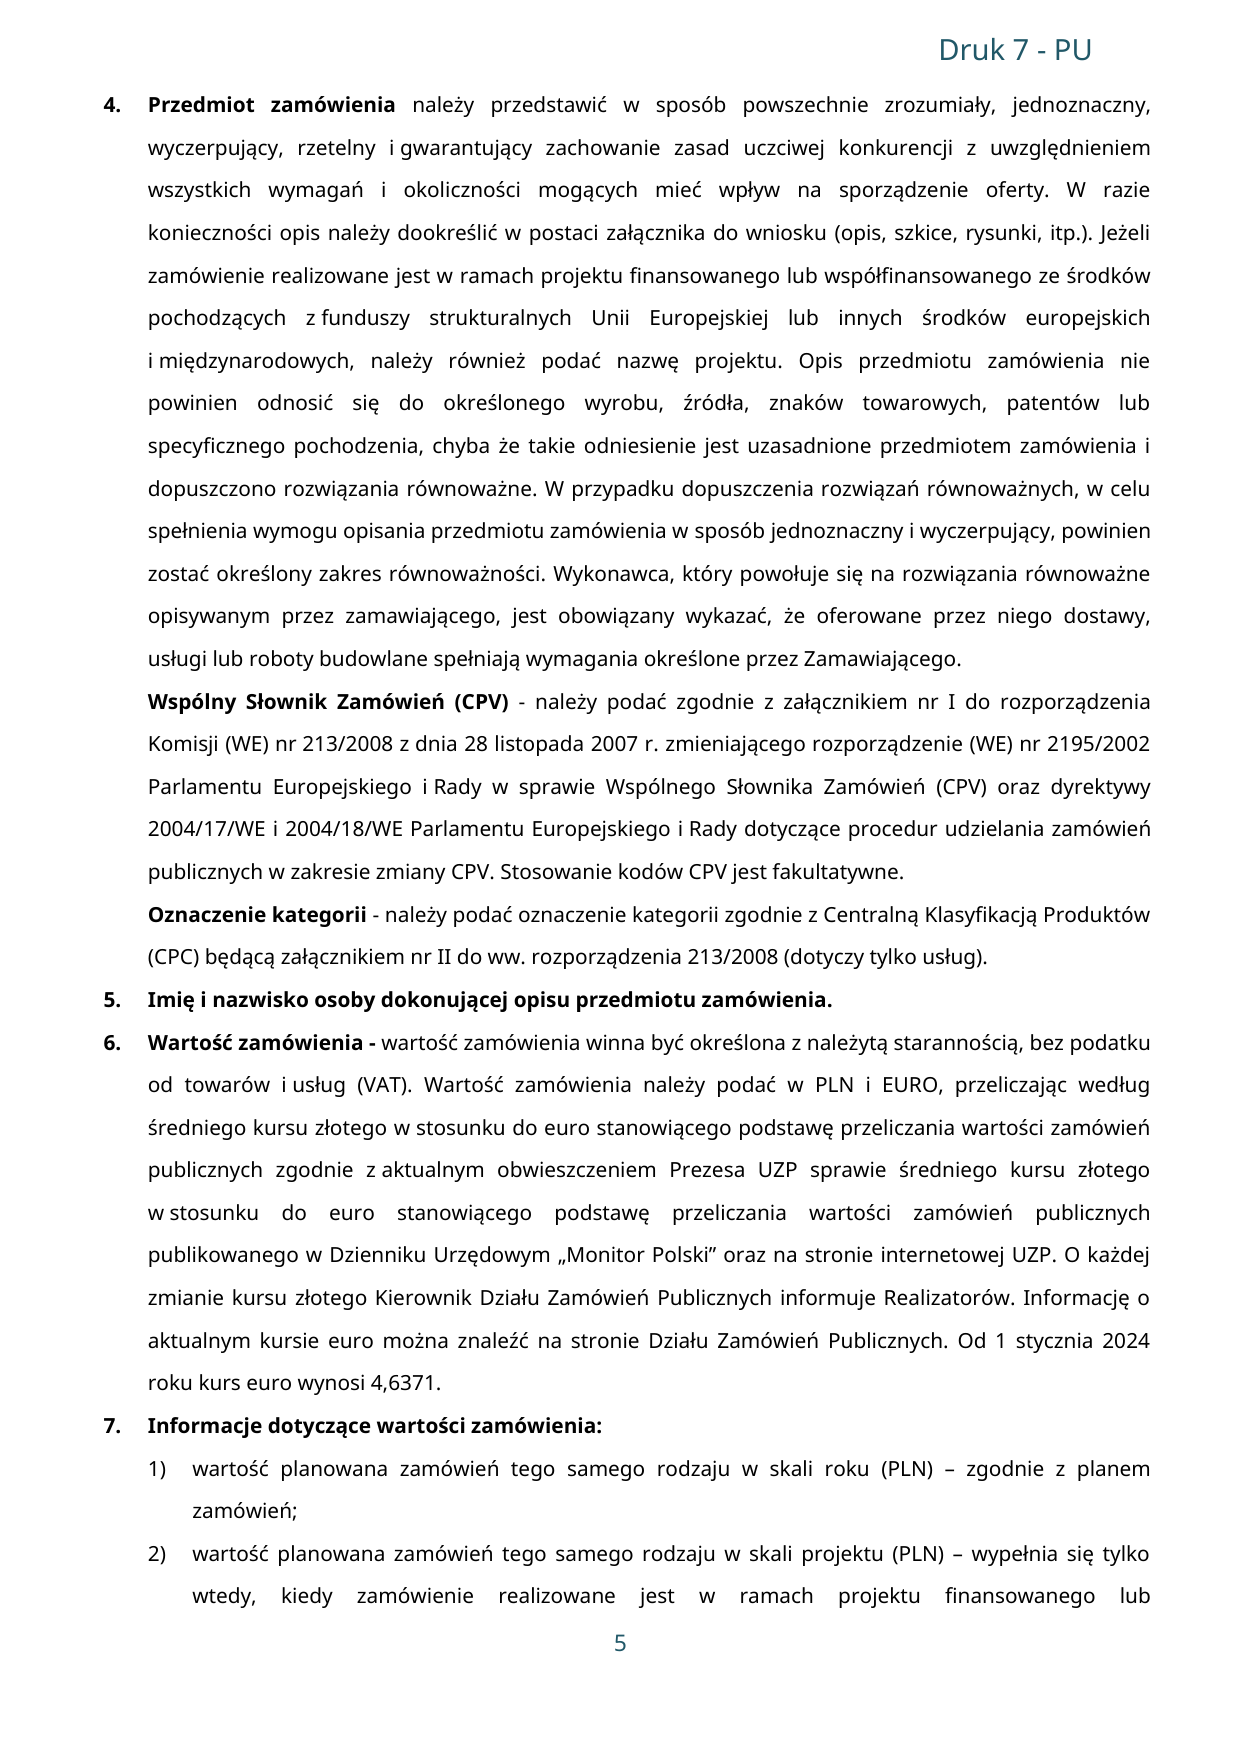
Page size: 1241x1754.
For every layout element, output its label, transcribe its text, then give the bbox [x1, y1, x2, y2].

text Oznaczenie kategorii - należy podać oznaczenie kategorii zgodnie z Centralną Klasyfikacją Produktów (CPC) będącą załącznikiem nr II do ww. rozporządzenia 213/2008 (dotyczy tylko usług). [103, 900, 1152, 971]
list Imię i nazwisko osoby dokonującej opisu przedmiotu zamówienia. [103, 985, 1152, 1013]
list Przedmiot zamówienia należy przedstawić w sposób powszechnie zrozumiały, jednoznaczny, wyczerpujący, rzetelny i gwarantujący zachowanie zasad uczciwej konkurencji z uwzględnieniem wszystkich wymagań i okoliczności mogących mieć wpływ na sporządzenie oferty. W razie konieczności opis należy dookreślić w postaci załącznika do wniosku (opis, szkice, rysunki, itp.). Jeżeli zamówienie realizowane jest w ramach projektu finansowanego lub współfinansowanego ze środków pochodzących z funduszy strukturalnych Unii Europejskiej lub innych środków europejskich i międzynarodowych, należy również podać nazwę projektu. Opis przedmiotu zamówienia nie powinien odnosić się do określonego wyrobu, źródła, znaków towarowych, patentów lub specyficznego pochodzenia, chyba że takie odniesienie jest uzasadnione przedmiotem zamówienia i dopuszczono rozwiązania równoważne. W przypadku dopuszczenia rozwiązań równoważnych, w celu spełnienia wymogu opisania przedmiotu zamówienia w sposób jednoznaczny i wyczerpujący, powinien zostać określony zakres równoważności. Wykonawca, który powołuje się na rozwiązania równoważne opisywanym przez zamawiającego, jest obowiązany wykazać, że oferowane przez niego dostawy, usługi lub roboty budowlane spełniają wymagania określone przez Zamawiającego. [103, 90, 1152, 673]
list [148, 1539, 1152, 1610]
list Informacje dotyczące wartości zamówienia: [103, 1411, 1152, 1439]
list wartość planowana zamówień tego samego rodzaju w skali roku (PLN) – zgodnie z planem zamówień; [148, 1454, 1152, 1525]
list Wartość zamówienia - wartość zamówienia winna być określona z należytą starannością, bez podatku od towarów i usług (VAT). Wartość zamówienia należy podać w PLN i EURO, przeliczając według średniego kursu złotego w stosunku do euro stanowiącego podstawę przeliczania wartości zamówień publicznych zgodnie z aktualnym obwieszczeniem Prezesa UZP sprawie średniego kursu złotego w stosunku do euro stanowiącego podstawę przeliczania wartości zamówień publicznych publikowanego w Dzienniku Urzędowym „Monitor Polski” oraz na stronie internetowej UZP. O każdej zmianie kursu złotego Kierownik Działu Zamówień Publicznych informuje Realizatorów. Informację o aktualnym kursie euro można znaleźć na stronie Działu Zamówień Publicznych. Od 1 stycznia 2024 roku kurs euro wynosi 4,6371. [103, 1028, 1152, 1397]
text Wspólny Słownik Zamówień (CPV) - należy podać zgodnie z załącznikiem nr I do rozporządzenia Komisji (WE) nr 213/2008 z dnia 28 listopada 2007 r. zmieniającego rozporządzenie (WE) nr 2195/2002 Parlamentu Europejskiego i Rady w sprawie Wspólnego Słownika Zamówień (CPV) oraz dyrektywy 2004/17/WE i 2004/18/WE Parlamentu Europejskiego i Rady dotyczące procedur udzielania zamówień publicznych w zakresie zmiany CPV. Stosowanie kodów CPV jest fakultatywne. [103, 687, 1152, 886]
